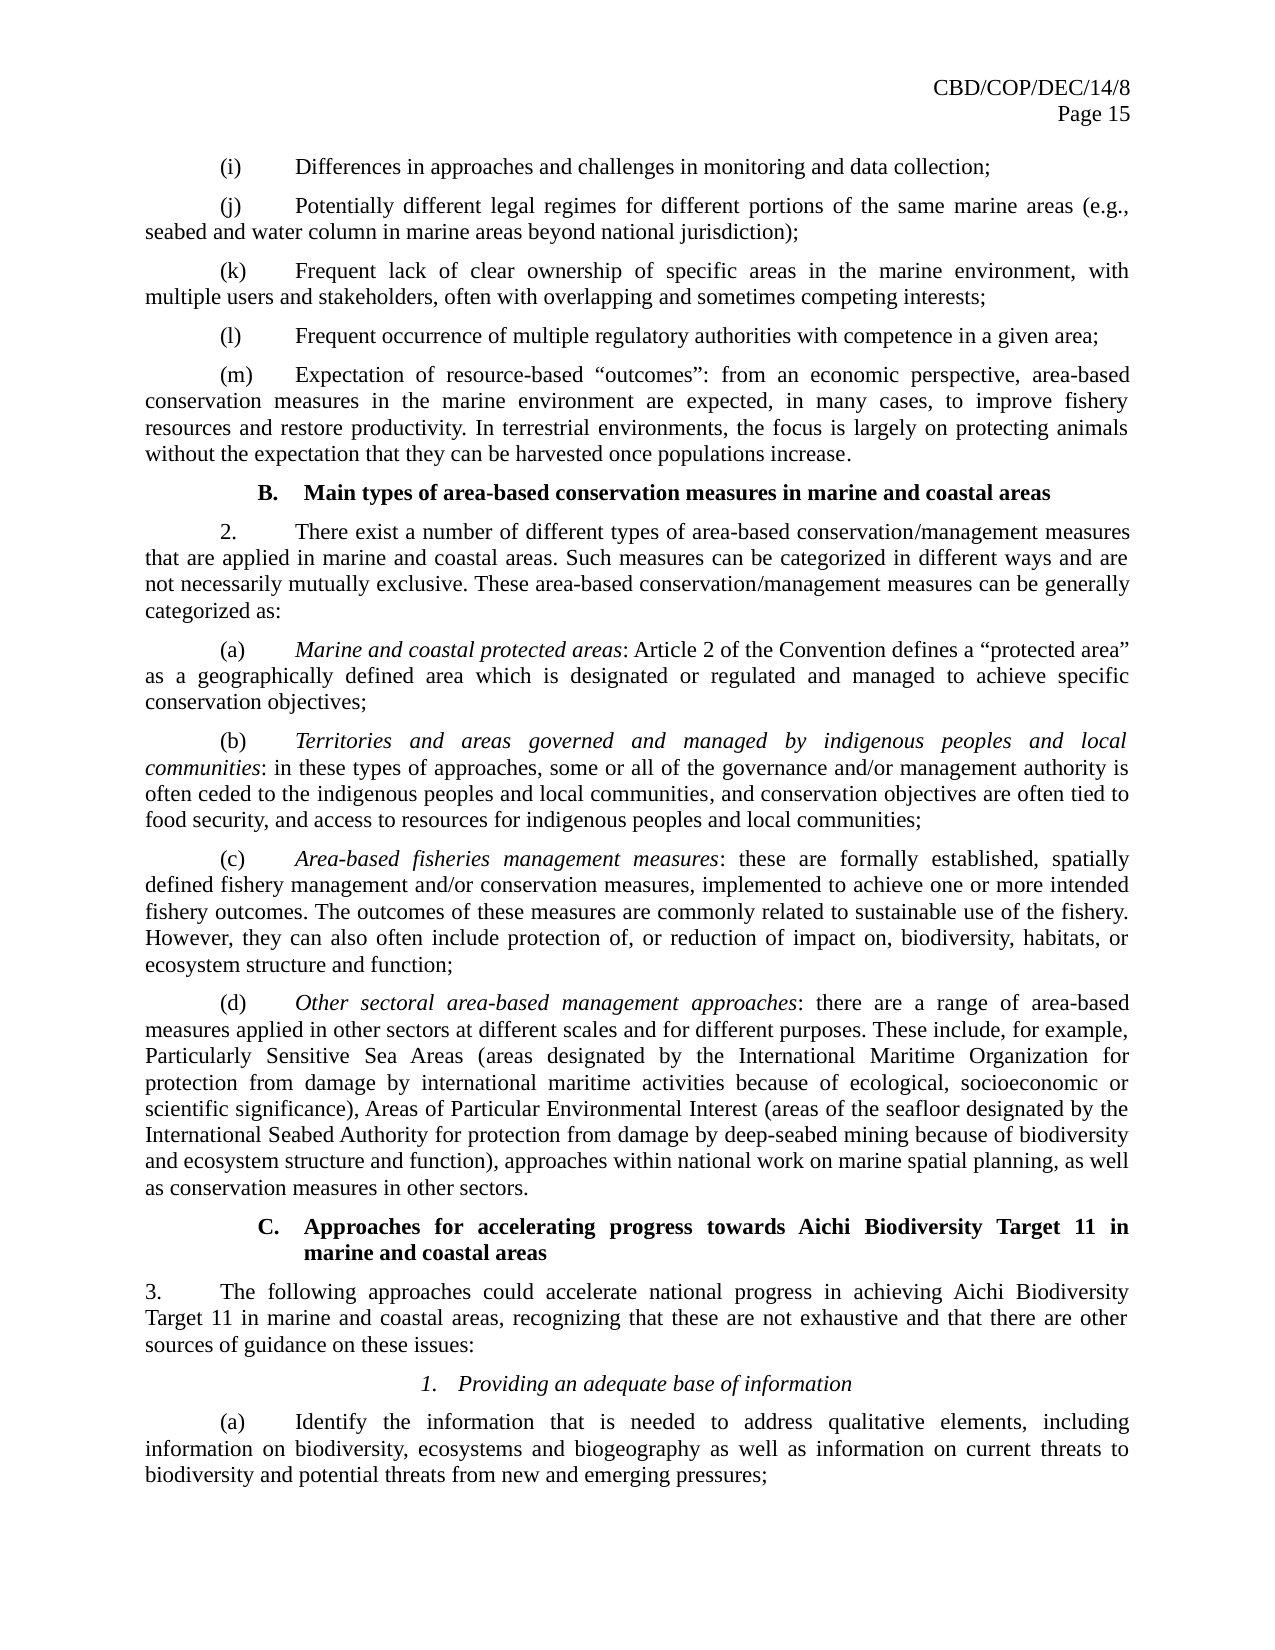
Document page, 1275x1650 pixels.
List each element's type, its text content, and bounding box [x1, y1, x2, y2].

text 3. The following approaches could accelerate national progress in achieving Aichi Biodiversity Target 11 in marine and coastal areas, recognizing that these are not exhaustive and that there are other sources of guidance on these issues: [145, 1278, 1130, 1357]
subtitle C. Approaches for accelerating progress towards Aichi Biodiversity Target 11 in marine and coastal areas [257, 1213, 1130, 1266]
text (l) Frequent occurrence of multiple regulatory authorities with competence in a given area; [145, 322, 1130, 348]
text (b) Territories and areas governed and managed by indigenous peoples and local communities: in these types of approaches, some or all of the governance and/or management authority is often ceded to the indigenous peoples and local communities, and conservation objectives are often tied to food security, and access to resources for indigenous peoples and local communities; [145, 727, 1130, 833]
text (m) Expectation of resource-based “outcomes”: from an economic perspective, area-based conservation measures in the marine environment are expected, in many cases, to improve fishery resources and restore productivity. In terrestrial environments, the focus is largely on protecting animals without the expectation that they can be harvested once populations increase. [145, 361, 1130, 466]
text (j) Potentially different legal regimes for different portions of the same marine areas (e.g., seabed and water column in marine areas beyond national jurisdiction); [145, 192, 1130, 244]
text (k) Frequent lack of clear ownership of specific areas in the marine environment, with multiple users and stakeholders, often with overlapping and sometimes competing interests; [145, 257, 1130, 310]
text 2. There exist a number of different types of area-based conservation/management measures that are applied in marine and coastal areas. Such measures can be categorized in different ways and are not necessarily mutually exclusive. These area-based conservation/management measures can be generally categorized as: [145, 518, 1130, 623]
text (c) Area-based fisheries management measures: these are formally established, spatially defined fishery management and/or conservation measures, implemented to achieve one or more intended fishery outcomes. The outcomes of these measures are commonly related to sustainable use of the fishery. However, they can also often include protection of, or reduction of impact on, biodiversity, habitats, or ecosystem structure and function; [145, 845, 1130, 977]
text (a) Identify the information that is needed to address qualitative elements, including information on biodiversity, ecosystems and biogeography as well as information on current threats to biodiversity and potential threats from new and emerging pressures; [145, 1408, 1130, 1487]
text (d) Other sectoral area-based management approaches: there are a range of area-based measures applied in other sectors at different scales and for different purposes. These include, for example, Particularly Sensitive Sea Areas (areas designated by the International Maritime Organization for protection from damage by international maritime activities because of ecological, socioeconomic or scientific significance), Areas of Particular Environmental Interest (areas of the seafloor designated by the International Seabed Authority for protection from damage by deep-seabed mining because of biodiversity and ecosystem structure and function), approaches within national work on marine spatial planning, as well as conservation measures in other sectors. [145, 1095, 1130, 1200]
text 1. Providing an adequate base of information [145, 1369, 1130, 1396]
text (i) Differences in approaches and challenges in monitoring and data collection; [145, 153, 1130, 179]
text (a) Marine and coastal protected areas: Article 2 of the Convention defines a “protected area” as a geographically defined area which is designated or regulated and managed to achieve specific conservation objectives; [145, 636, 1130, 715]
text (d) Other sectoral area-based management approaches: there are a range of area-based measures applied in other sectors at different scales and for different purposes. These include, for example, Particularly Sensitive Sea Areas (areas designated by the International Maritime Organization for protection from damage by international maritime activities because of ecological, socioeconomic or scientific significance), Areas of Particular Environmental Interest (areas of the seafloor designated by the International Seabed Authority for protection from damage by deep-seabed mining because of biodiversity and ecosystem structure and function), approaches within national work on marine spatial planning, as well as conservation measures in other sectors. [145, 989, 1130, 1069]
subtitle B. Main types of area-based conservation measures in marine and coastal areas [257, 479, 1130, 505]
